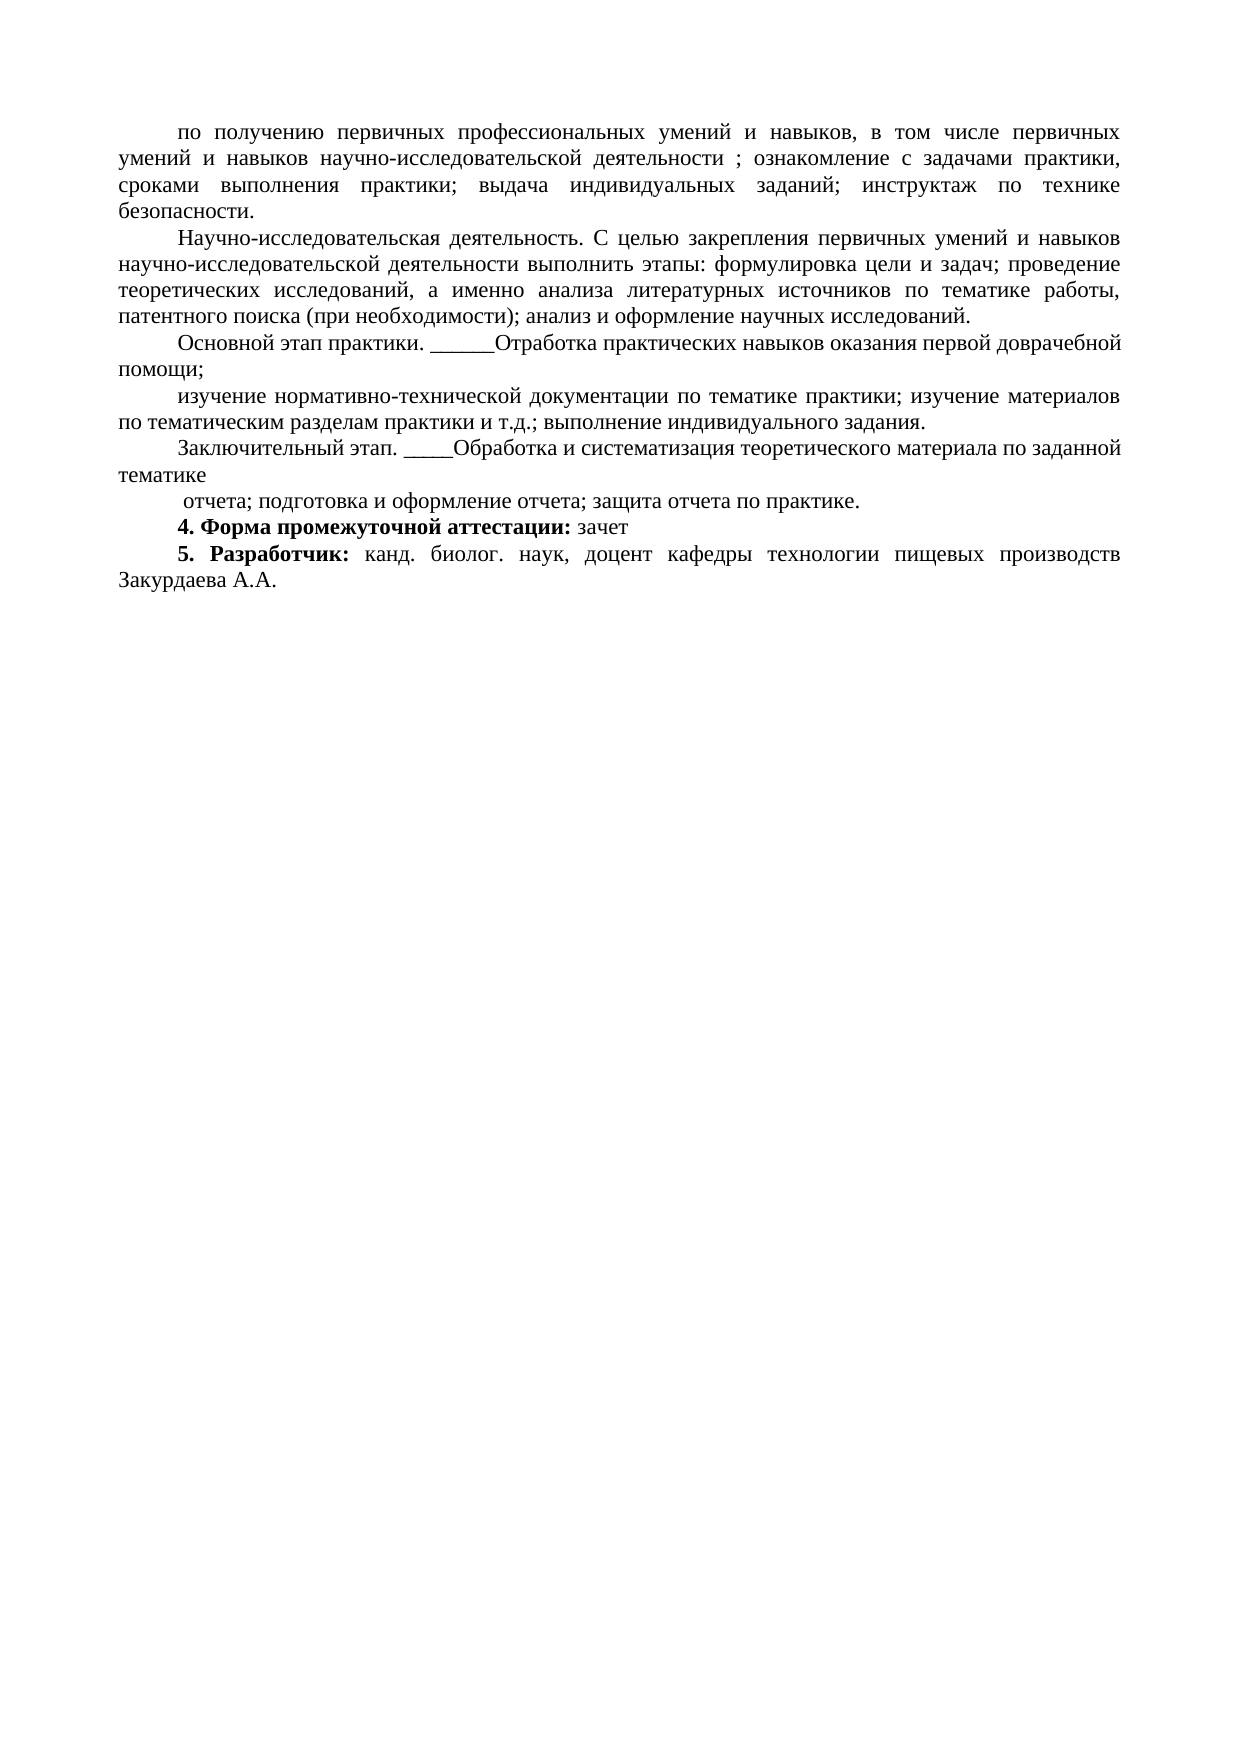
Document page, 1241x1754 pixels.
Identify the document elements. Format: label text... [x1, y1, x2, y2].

text Основной этап практики. Отработка практических навыков оказания первой доврачебной помощи; [118, 329, 1122, 382]
text Заключительный этап. Обработка и систематизация теоретического материала по заданной тематике [118, 434, 1122, 487]
text отчета; подготовка и оформление отчета; защита отчета по практике. [118, 487, 1122, 513]
text 5. Разработчик: канд. биолог. наук, доцент кафедры технологии пищевых производств Закурдаева А.А. [118, 540, 1122, 592]
text 4. Форма промежуточной аттестации: зачет [118, 513, 1122, 540]
text изучение нормативно-технической документации по тематике практики; изучение материалов по тематическим разделам практики и т.д.; выполнение индивидуального задания. [118, 382, 1122, 434]
text Научно-исследовательская деятельность. С целью закрепления первичных умений и навыков научно-исследовательской деятельности выполнить этапы: формулировка цели и задач; проведение теоретических исследований, а именно анализа литературных источников по тематике работы, патентного поиска (при необходимости); анализ и оформление научных исследований. [118, 223, 1122, 329]
text по получению первичных профессиональных умений и навыков, в том числе первичных умений и навыков научно-исследовательской деятельности ; ознакомление с задачами практики, сроками выполнения практики; выдача индивидуальных заданий; инструктаж по технике безопасности. [118, 118, 1122, 223]
